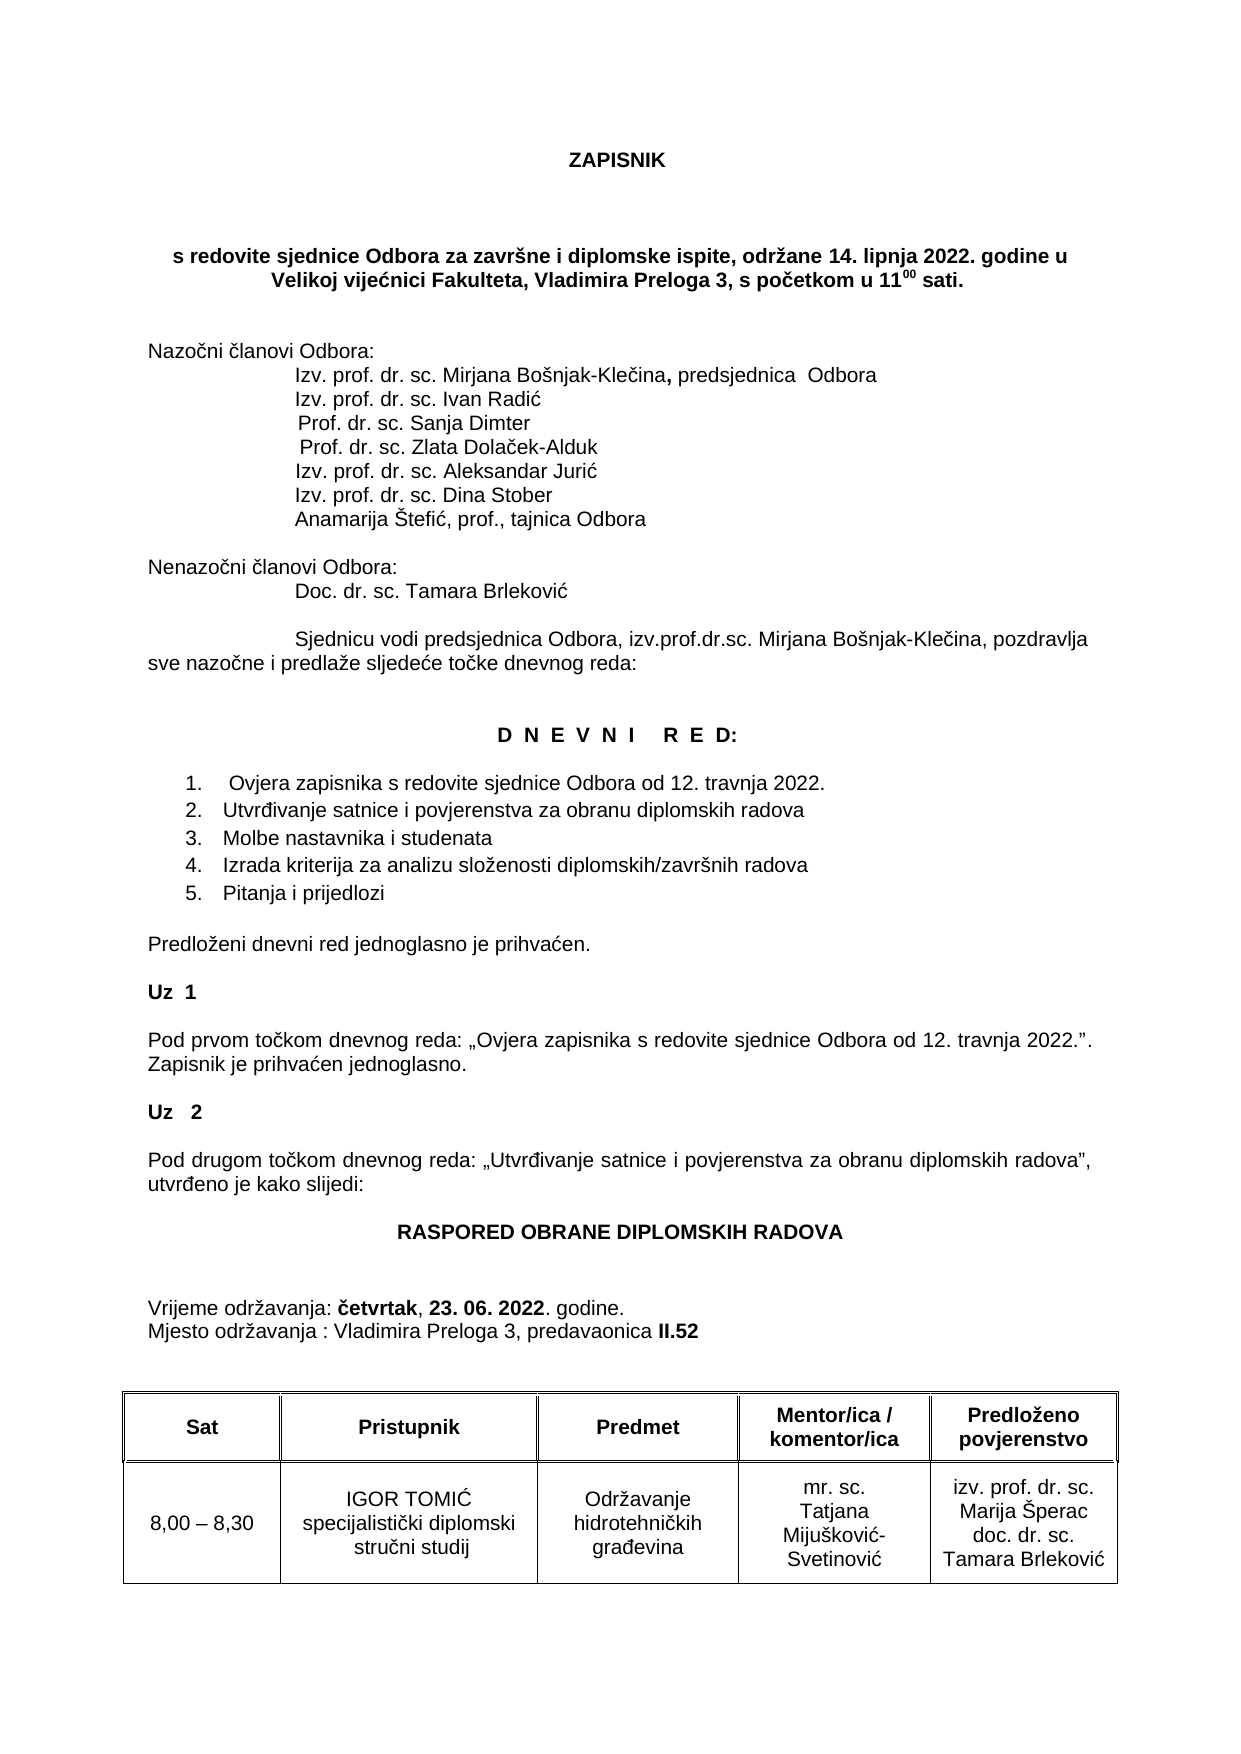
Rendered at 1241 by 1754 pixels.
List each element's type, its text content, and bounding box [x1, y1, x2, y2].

text Uz 2 [148, 1100, 1093, 1124]
text Izv. prof. dr. sc. Mirjana Bošnjak-Klečina, predsjednica Odbora [221, 363, 1093, 387]
table_header Mentor/ica / komentor/ica [738, 1394, 930, 1460]
table_cell izv. prof. dr. sc. Marija Šperac doc. dr. sc. Tamara Brleković [931, 1460, 1117, 1583]
text Prof. dr. sc. Zlata Dolaček-Alduk [148, 435, 1093, 459]
table_cell IGOR TOMIĆ specijalistički diplomski stručni studij [281, 1463, 537, 1583]
table_cell mr. sc. Tatjana Mijušković- Svetinović [739, 1463, 930, 1583]
table_header Predmet [537, 1394, 738, 1460]
text Predloženi dnevni red jednoglasno je prihvaćen. [148, 932, 1093, 956]
text Nenazočni članovi Odbora: [148, 555, 1093, 579]
table_cell Održavanje hidrotehničkih građevina [538, 1463, 738, 1583]
text D N E V N I R E D: [148, 723, 1093, 747]
list Utvrđivanje satnice i povjerenstva za obranu diplomskih radova [185, 798, 1093, 822]
table_header Pristupnik [281, 1394, 537, 1460]
text Pod prvom točkom dnevnog reda: „Ovjera zapisnika s redovite sjednice Odbora od 12. travnja 2022.”. Zapisnik je prihvaćen jednoglasno. [148, 1028, 1093, 1076]
list Pitanja i prijedlozi [185, 881, 1093, 904]
text Mjesto održavanja : Vladimira Preloga 3, predavaonica II.52 [148, 1319, 1093, 1343]
text ZAPISNIK [148, 148, 1093, 172]
text Pod drugom točkom dnevnog reda: „Utvrđivanje satnice i povjerenstva za obranu diplomskih radova”, utvrđeno je kako slijedi: [148, 1148, 1093, 1196]
text Izv. prof. dr. sc. Ivan Radić [221, 387, 1093, 411]
text RASPORED OBRANE DIPLOMSKIH RADOVA [148, 1219, 1093, 1243]
text Prof. dr. sc. Sanja Dimter [298, 411, 1093, 435]
text Anamarija Štefić, prof., tajnica Odbora [294, 507, 1093, 531]
table_cell 8,00 – 8,30 [124, 1460, 280, 1583]
list Ovjera zapisnika s redovite sjednice Odbora od 12. travnja 2022. [185, 771, 1093, 794]
text Vrijeme održavanja: četvrtak, 23. 06. 2022. godine. [148, 1295, 1093, 1319]
text s redovite sjednice Odbora za završne i diplomske ispite, održane 14. lipnja 2022. godine u Velikoj vijećnici Fakulteta, Vladimira Preloga 3, s početkom u 1100 sati. [148, 243, 1093, 291]
text Uz 1 [148, 980, 1093, 1004]
text Sjednicu vodi predsjednica Odbora, izv.prof.dr.sc. Mirjana Bošnjak-Klečina, pozdravlja sve nazočne i predlaže sljedeće točke dnevnog reda: [148, 627, 1093, 675]
list Izrada kriterija za analizu složenosti diplomskih/završnih radova [185, 853, 1093, 877]
table_header Predloženo povjerenstvo [930, 1394, 1116, 1460]
text Nazočni članovi Odbora: [148, 339, 1093, 363]
list Molbe nastavnika i studenata [185, 826, 1093, 849]
text Izv. prof. dr. sc. Aleksandar Jurić [295, 459, 1093, 483]
text Doc. dr. sc. Tamara Brleković [221, 579, 1093, 603]
text Izv. prof. dr. sc. Dina Stober [294, 483, 1093, 507]
table_header Sat [123, 1392, 281, 1460]
